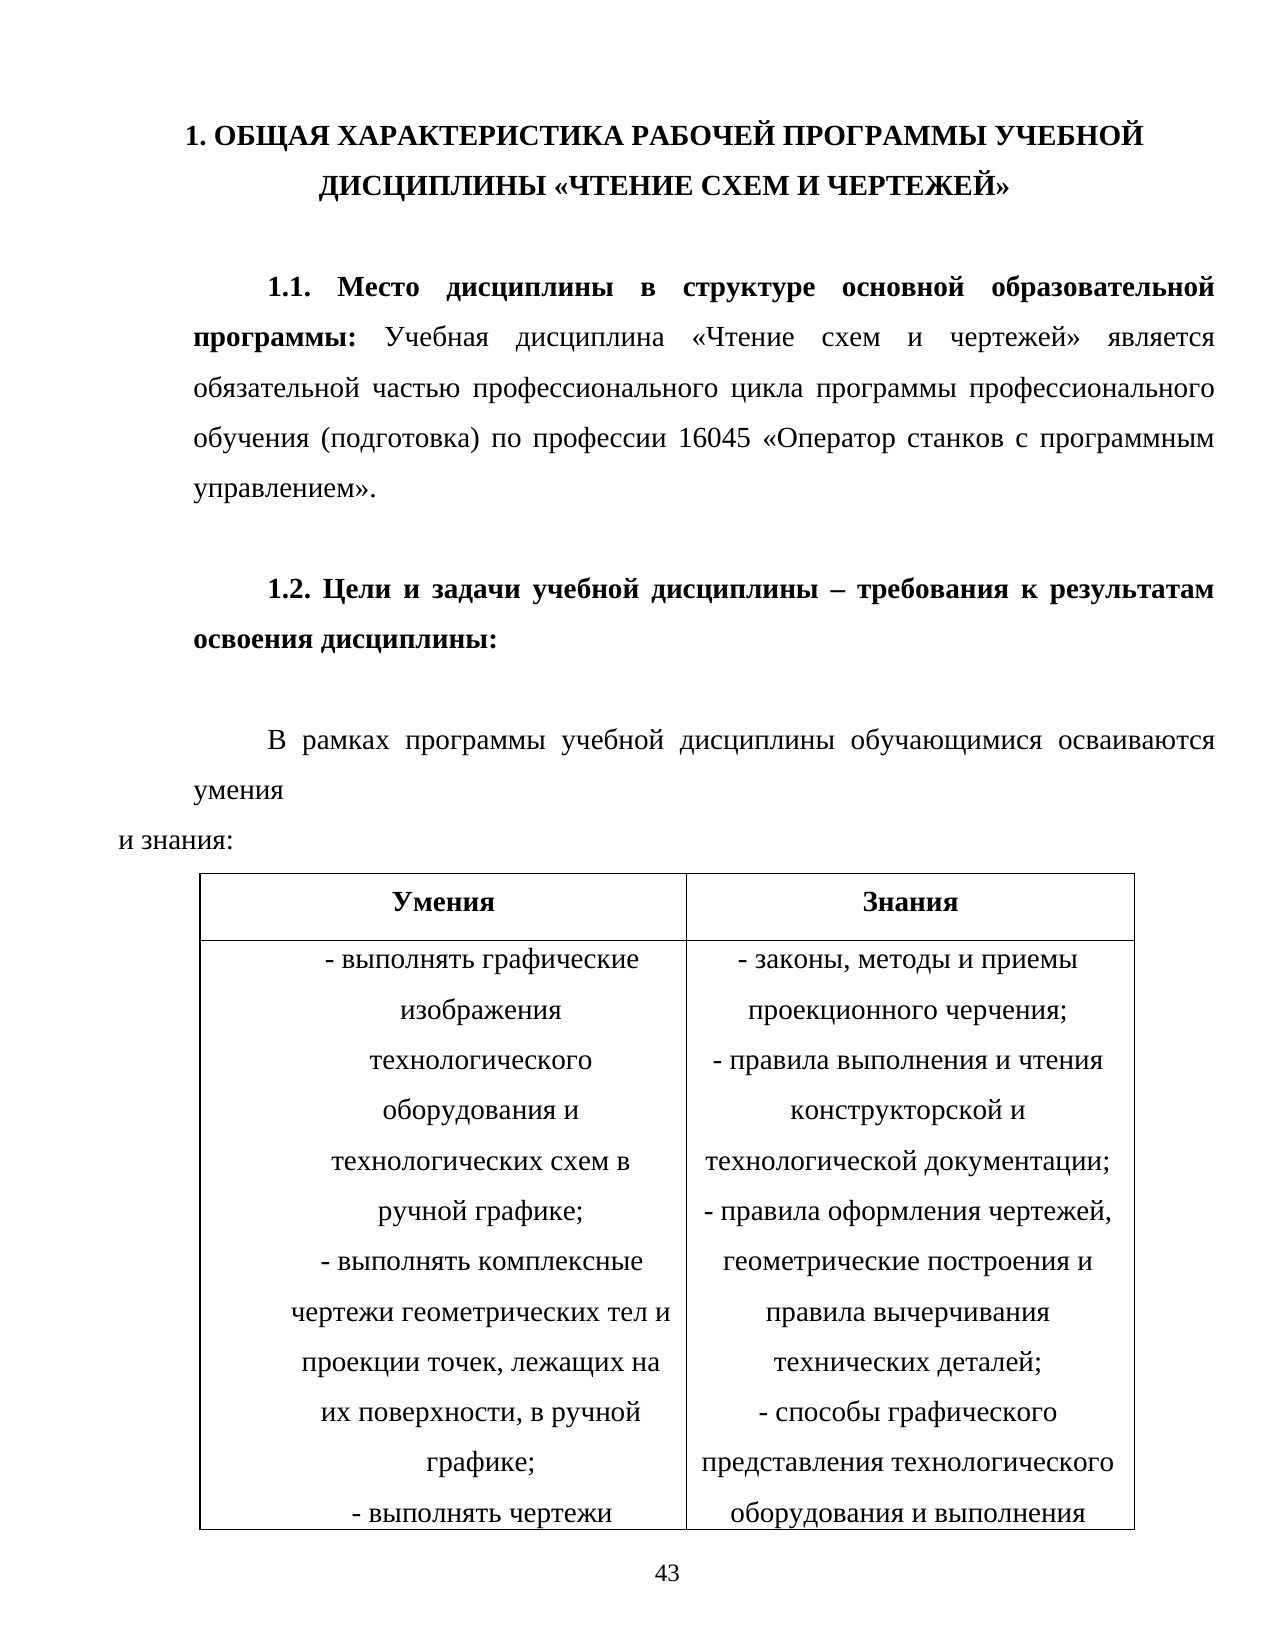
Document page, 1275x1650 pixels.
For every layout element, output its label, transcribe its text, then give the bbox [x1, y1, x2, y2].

table_header Умения [201, 874, 686, 940]
text и знания: [118, 822, 1216, 856]
list 1. ОБЩАЯ ХАРАКТЕРИСТИКА РАБОЧЕЙ ПРОГРАММЫ УЧЕБНОЙ ДИСЦИПЛИНЫ «ЧТЕНИЕ СХЕМ И ЧЕРТЕЖЕЙ» [118, 118, 1211, 202]
text В рамках программы учебной дисциплины обучающимися осваиваются умения [193, 722, 1216, 806]
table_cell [201, 941, 686, 1528]
text 1.2. Цели и задачи учебной дисциплины – требования к результатам освоения дисциплины: [193, 571, 1216, 655]
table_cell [687, 941, 1134, 1528]
table_header Знания [687, 874, 1134, 940]
text 1.1. Место дисциплины в структуре основной образовательной программы: Учебная дисциплина «Чтение схем и чертежей» является обязательной частью профессионального цикла программы профессионального обучения (подготовка) по профессии 16045 «Оператор станков с программным управлением». [193, 269, 1216, 504]
